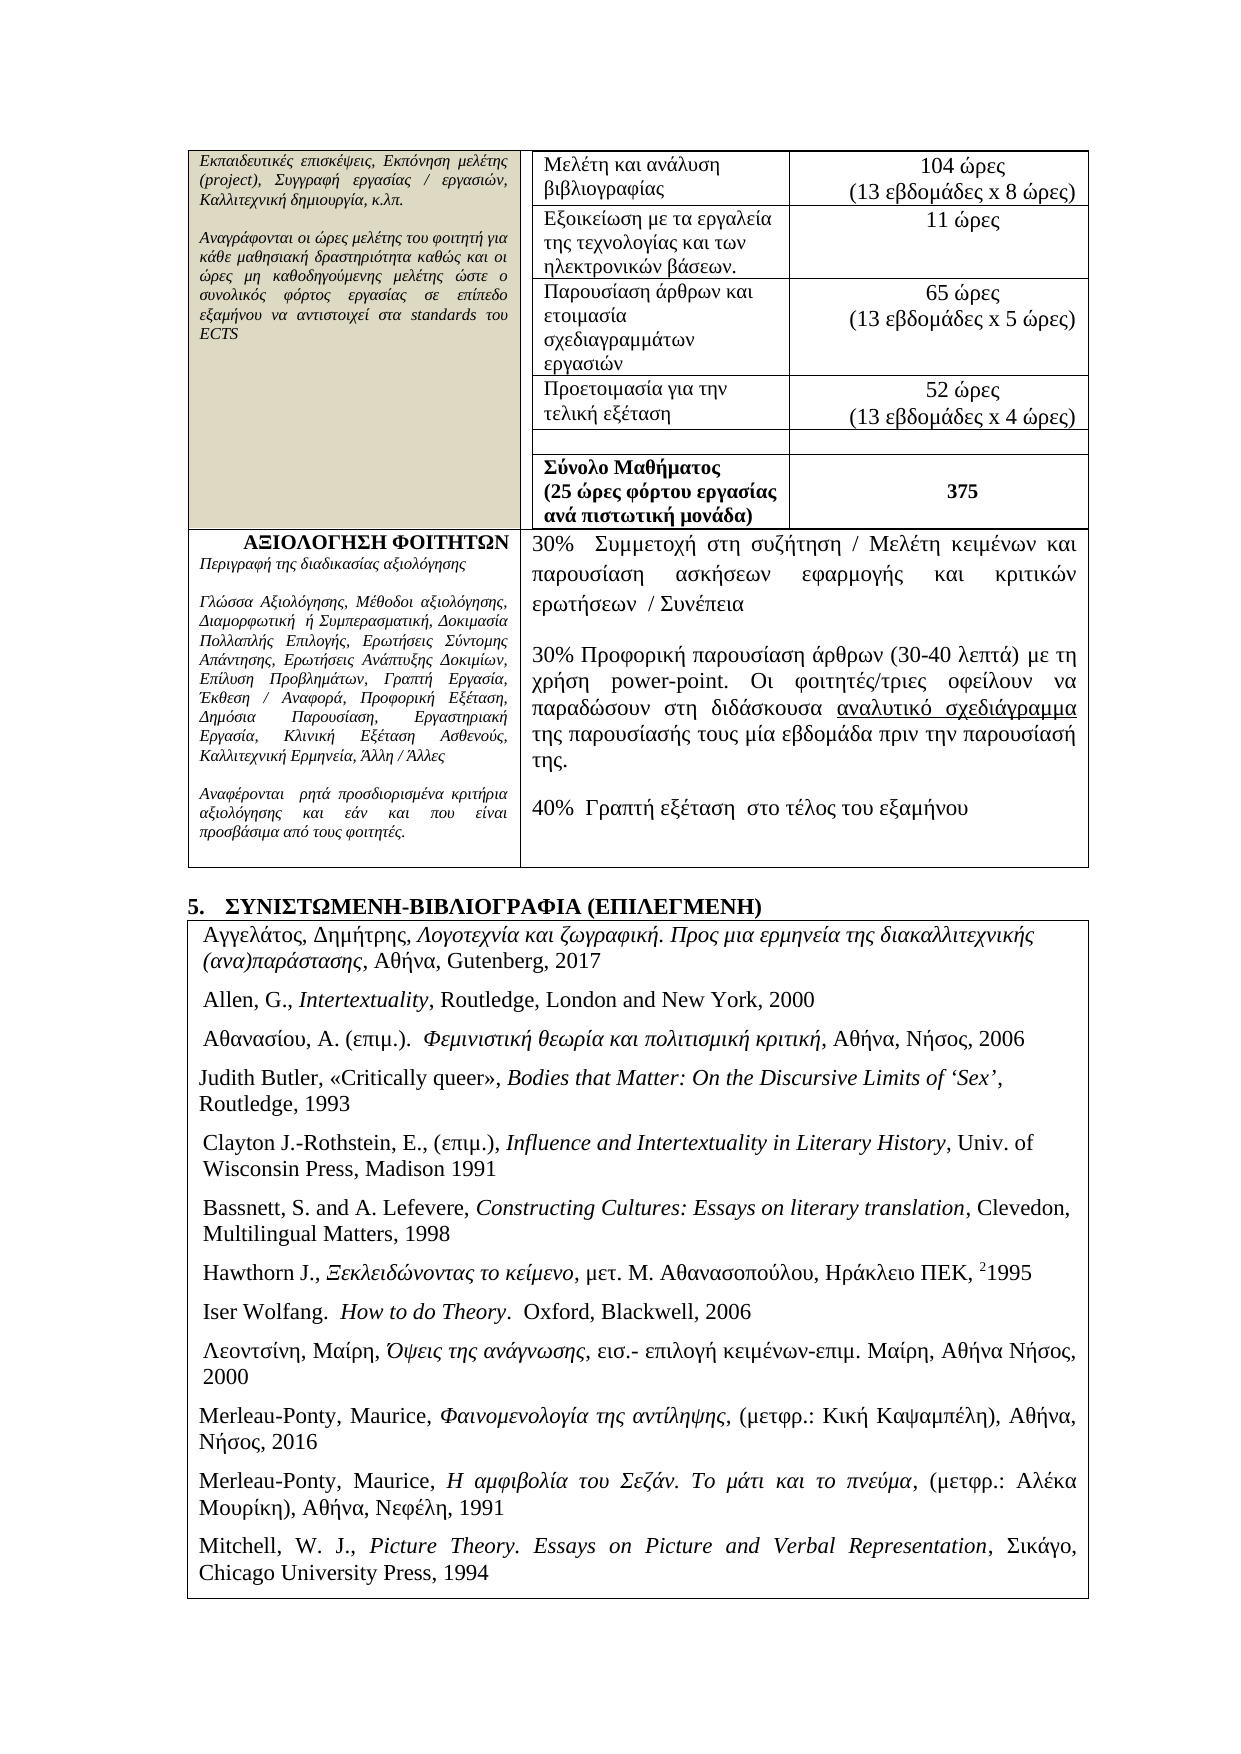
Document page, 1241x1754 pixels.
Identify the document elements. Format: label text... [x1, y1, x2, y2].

table_cell [790, 430, 1088, 454]
table_cell [533, 455, 789, 528]
list ΣΥΝΙΣΤΩΜΕΝΗ-ΒΙΒΛΙΟΓΡΑΦΙΑ (ΕΠΙΛΕΓΜΕΝΗ) [187, 893, 1053, 919]
table_cell [533, 279, 789, 375]
table_cell [533, 206, 789, 278]
table_cell [533, 376, 789, 429]
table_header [188, 921, 1088, 1598]
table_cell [189, 151, 520, 528]
table_cell 30% Συμμετοχή στη συζήτηση / Μελέτη κειμένων και παρουσίαση ασκήσεων εφαρμογής και κριτικών ερωτήσεων / Συνέπεια 30% Προφορική παρουσίαση άρθρων (30-40 λεπτά) με τη χρήση power-point. Οι φοιτητές/τριες οφείλουν να παραδώσουν στη διδάσκουσα αναλυτικό σχεδιάγραμμα της παρουσίασής τους μία εβδομάδα πριν την παρουσίασή της. 40% Γραπτή εξέταση στο τέλος του εξαμήνου [521, 530, 1088, 867]
table_cell [790, 206, 1088, 278]
table_cell [521, 151, 532, 528]
table_cell [790, 279, 1088, 375]
table_cell [533, 152, 789, 205]
table_cell [790, 455, 1088, 528]
table_cell ΑΞΙΟΛΟΓΗΣΗ ΦΟΙΤΗΤΩΝ Περιγραφή της διαδικασίας αξιολόγησης Γλώσσα Αξιολόγησης, Μέθοδοι αξιολόγησης, Διαμορφωτική ή Συμπερασματική, Δοκιμασία Πολλαπλής Επιλογής, Ερωτήσεις Σύντομης Απάντησης, Ερωτήσεις Ανάπτυξης Δοκιμίων, Επίλυση Προβλημάτων, Γραπτή Εργασία, Έκθεση / Αναφορά, Προφορική Εξέταση, Δημόσια Παρουσίαση, Εργαστηριακή Εργασία, Κλινική Εξέταση Ασθενούς, Καλλιτεχνική Ερμηνεία, Άλλη / Άλλες Αναφέρονται ρητά προσδιορισμένα κριτήρια αξιολόγησης και εάν και που είναι προσβάσιμα από τους φοιτητές. [189, 530, 520, 867]
table_cell [790, 376, 1088, 429]
table_cell [533, 430, 789, 454]
table_cell [790, 152, 1088, 205]
